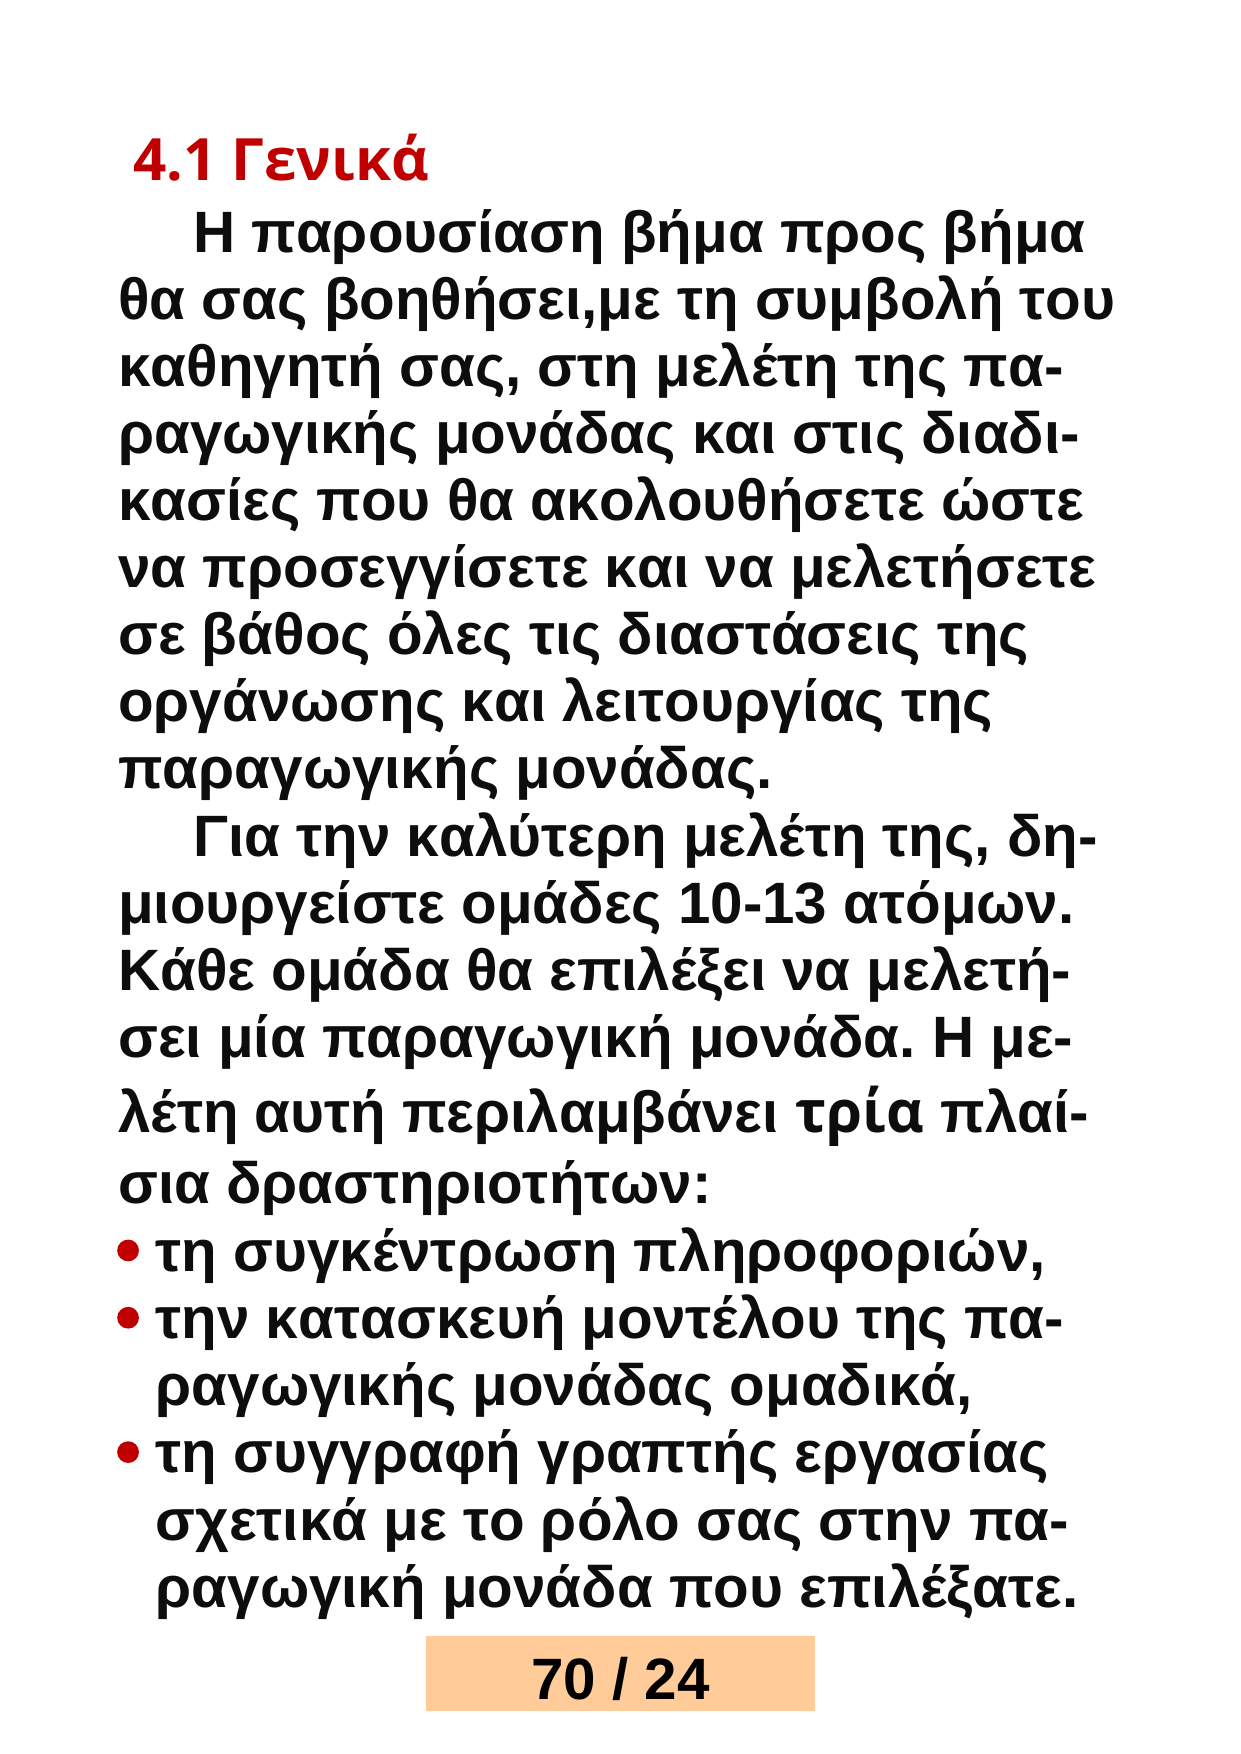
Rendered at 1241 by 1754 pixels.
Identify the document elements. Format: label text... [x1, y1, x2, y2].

list τη συγγραφή γραπτής εργασίας σχετικά με το ρόλο σας στην πα- [118, 1418, 1122, 1552]
list την κατασκευή μοντέλου της πα-ραγωγικής μονάδας ομαδικά, [118, 1283, 1122, 1418]
list τη συγκέντρωση πληροφοριών, [118, 1216, 1122, 1283]
text Η παρουσίαση βήμα προς βήμα θα σας βοηθήσει,με τη συμβολή του καθηγητή σας, στη μελέτη της πα- ραγωγικής μονάδας και στις διαδι-κασίες που θα ακολουθήσετε ώστε να προσεγγίσετε και να μελετήσετε σε βάθος όλες τις διαστάσεις της οργάνωσης και λειτουργίας της παραγωγικής μονάδας. [118, 198, 1122, 801]
text 4.1 Γενικά [118, 118, 1122, 198]
text Για την καλύτερη μελέτη της, δη-μιουργείστε ομάδες 10-13 ατόμων. Κάθε ομάδα θα επιλέξει να μελετή-σει μία παραγωγική μονάδα. Η με-λέτη αυτή περιλαμβάνει τρία πλαί-σια δραστηριοτήτων: [118, 801, 1122, 1216]
text ραγωγική μονάδα που επιλέξατε. [118, 1552, 1122, 1619]
